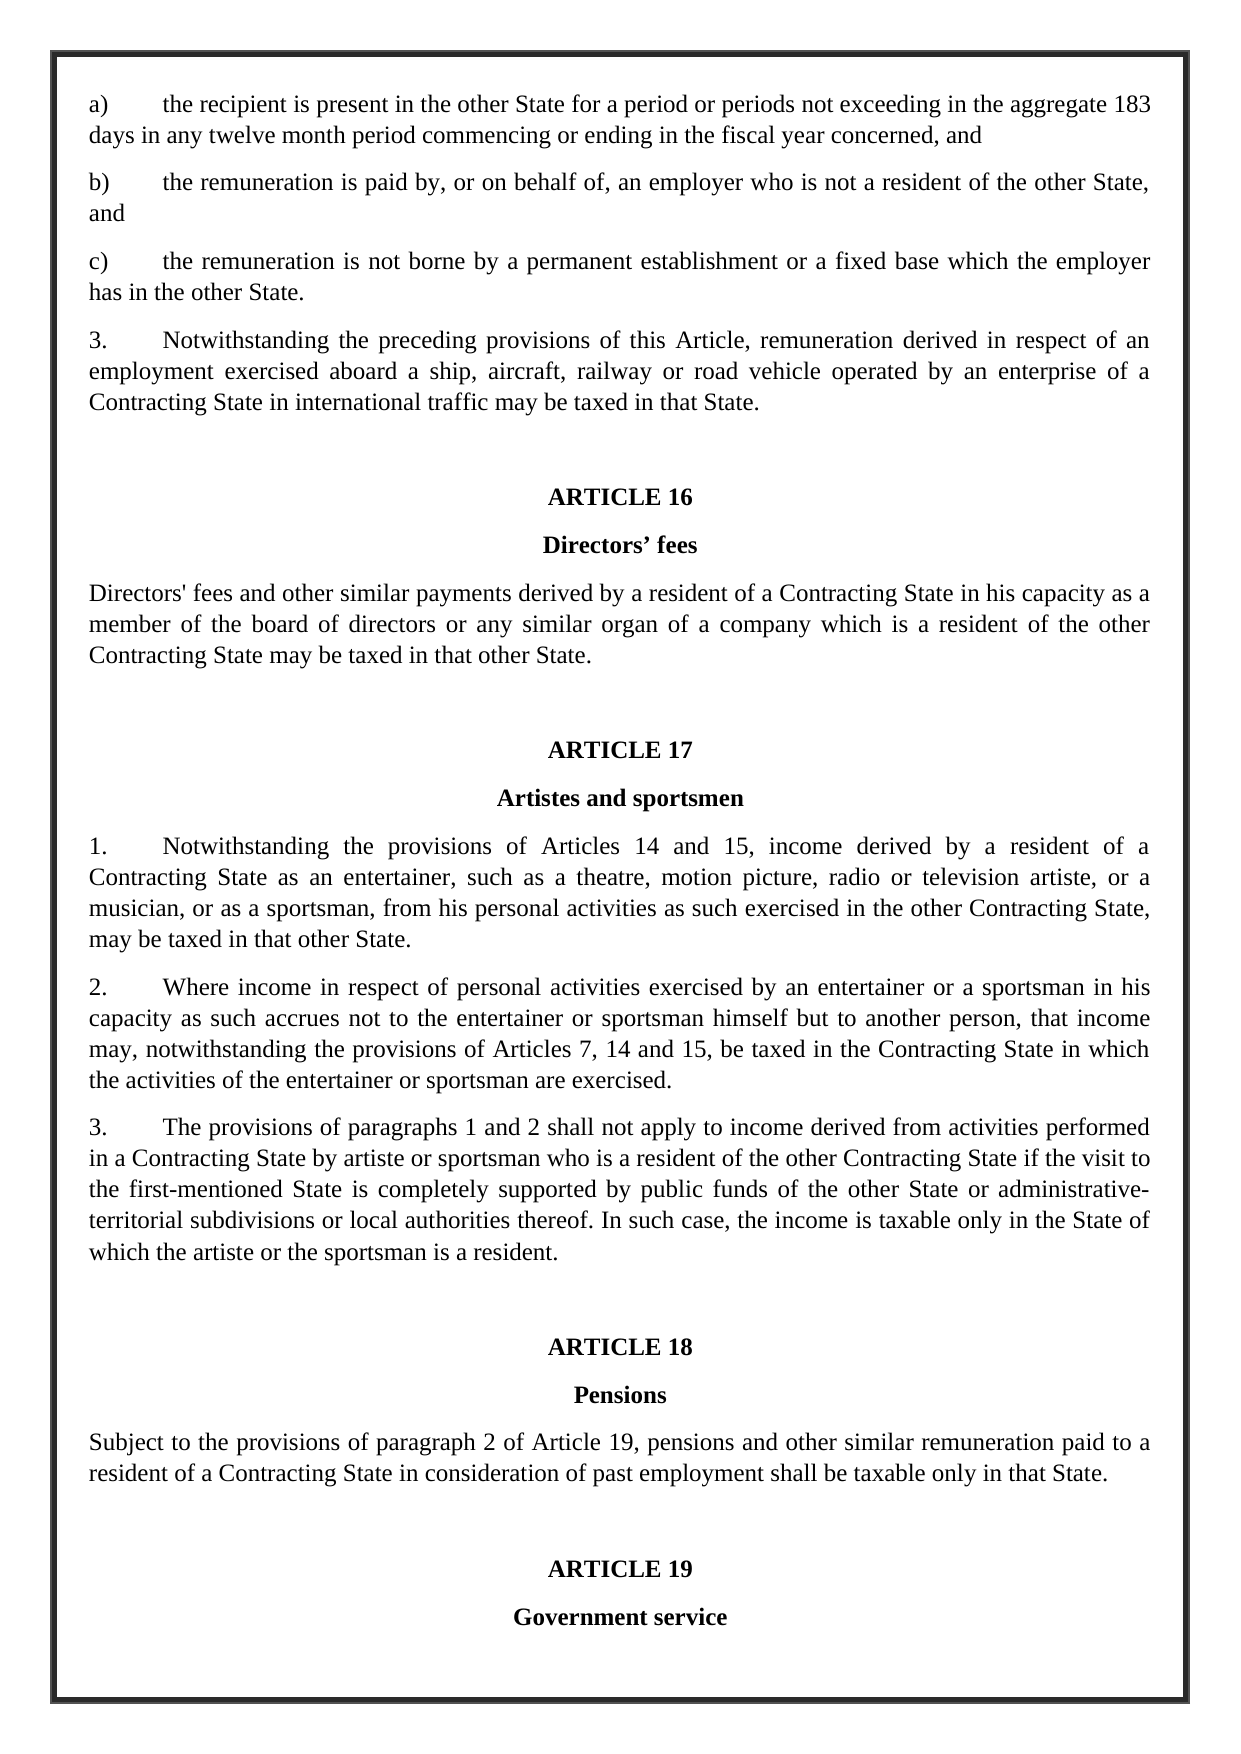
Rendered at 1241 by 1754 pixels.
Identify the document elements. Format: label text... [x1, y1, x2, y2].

text Subject to the provisions of paragraph 2 of Article 19, pensions and other similar remuneration paid to a resident of a Contracting State in consideration of past employment shall be taxable only in that State. [89, 1427, 1151, 1487]
text 2. Where income in respect of personal activities exercised by an entertainer or a sportsman in his capacity as such accrues not to the entertainer or sportsman himself but to another person, that income may, notwithstanding the provisions of Articles 7, 14 and 15, be taxed in the Contracting State in which the activities of the entertainer or sportsman are exercised. [89, 972, 1151, 1093]
text b) the remuneration is paid by, or on behalf of, an employer who is not a resident of the other State, and [89, 167, 1151, 227]
text 3. Notwithstanding the preceding provisions of this Article, remuneration derived in respect of an employment exercised aboard a ship, aircraft, railway or road vehicle operated by an enterprise of a Contracting State in international traffic may be taxed in that State. [89, 325, 1151, 416]
text Artistes and sportsmen [89, 783, 1151, 812]
text 1. Notwithstanding the provisions of Articles 14 and 15, income derived by a resident of a Contracting State as an entertainer, such as a theatre, motion picture, radio or television artiste, or a musician, or as a sportsman, from his personal activities as such exercised in the other Contracting State, may be taxed in that other State. [89, 831, 1151, 953]
text ARTICLE 18 [89, 1332, 1151, 1361]
text ARTICLE 16 [89, 482, 1151, 511]
text Pensions [89, 1380, 1151, 1408]
text Directors' fees and other similar payments derived by a resident of a Contracting State in his capacity as a member of the board of directors or any similar organ of a company which is a resident of the other Contracting State may be taxed in that other State. [89, 578, 1151, 669]
text Directors’ fees [89, 530, 1151, 559]
text 3. The provisions of paragraphs 1 and 2 shall not apply to income derived from activities performed in a Contracting State by artiste or sportsman who is a resident of the other Contracting State if the visit to the first-mentioned State is completely supported by public funds of the other State or administrative-territorial subdivisions or local authorities thereof. In such case, the income is taxable only in the State of which the artiste or the sportsman is a resident. [89, 1112, 1151, 1265]
text ARTICLE 19 [89, 1554, 1151, 1583]
text a) the recipient is present in the other State for a period or periods not exceeding in the aggregate 183 days in any twelve month period commencing or ending in the fiscal year concerned, and [89, 89, 1151, 148]
text ARTICLE 17 [89, 735, 1151, 764]
text Government service [89, 1602, 1151, 1630]
text c) the remuneration is not borne by a permanent establishment or a fixed base which the employer has in the other State. [89, 246, 1151, 306]
